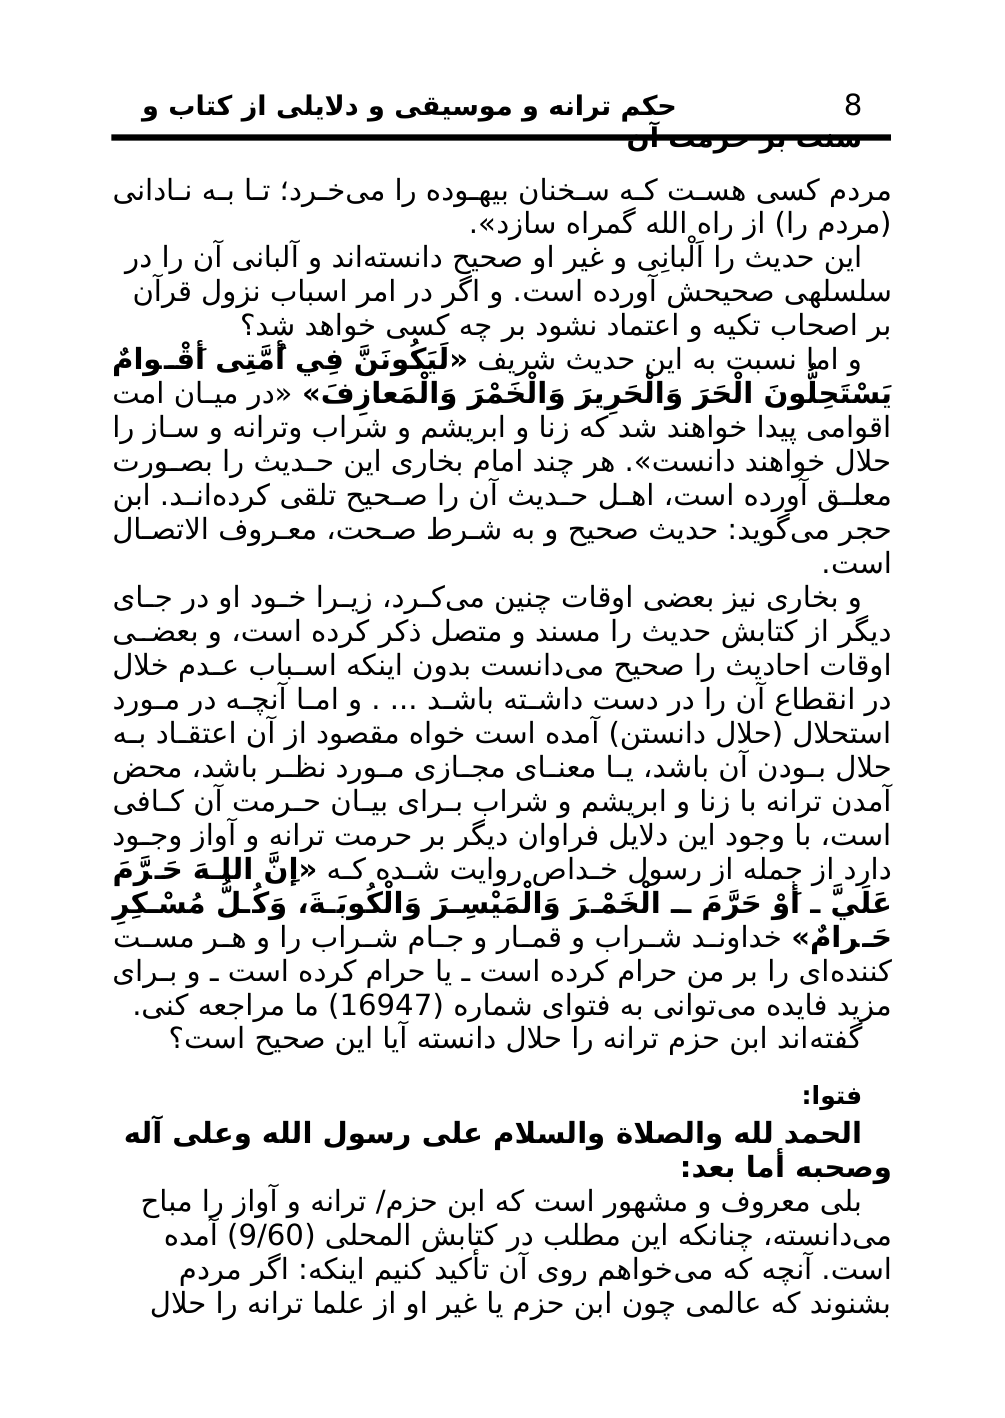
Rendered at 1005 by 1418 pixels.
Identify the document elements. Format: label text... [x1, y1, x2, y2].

text الحمد لله والصلاة والسلام علی رسول الله وعلی آله وصحبه أما بعد: [112, 1116, 892, 1184]
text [112, 1184, 892, 1320]
text گفته‌اند ابن حزم ترانه را حلال دانسته آیا این صحیح است؟ [112, 1022, 892, 1056]
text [112, 173, 892, 241]
text و اما نسبت به این حدیث شریف «لَيَکُونَنَّ فِي أُمَّتِی أَقْوامٌ يَسْتَحِلُّونَ الْحَرَ وَالْحَرِيرَ وَالْخَمْرَ وَالْمَعازِفَ» «در میان امت اقوامی پیدا خواهند شد که زنا و ابریشم و شراب وترانه و ساز را حلال خواهند دانست». هر چند امام بخاری این حدیث را بصورت معلق آورده است، اهل حدیث آن را صحیح تلقی کرده‌اند. ابن حجر می‌گوید: حدیث صحیح و به شرط صحت، معروف الاتصال است. [112, 343, 892, 580]
text این حدیث را اَلْبانِی و غیر او صحیح دانسته‌اند و آلبانی آن را در سلسله‎ی صحیحش آورده است. و اگر در امر اسباب نزول قرآن بر اصحاب تکیه و اعتماد نشود بر چه کسی خواهد شد؟ [112, 241, 892, 343]
text و بخاری نیز بعضی اوقات چنین می‌کرد، زیرا خود او در جای دیگر از کتابش حدیث را مسند و متصل ذکر کرده است، و بعضی اوقات احادیث را صحیح می‌دانست بدون این‎که اسباب عدم خلال در انقطاع آن را در دست داشته باشد ... . و اما آن‎چه در مورد استحلال (حلال دانستن) آمده است خواه مقصود از آن اعتقاد به حلال بودن آن باشد، یا معنای مجازی مورد نظر باشد، محض آمدن ترانه با زنا و ابریشم و شراب برای بیان حرمت آن کافی است، با وجود این دلایل فراوان دیگر بر حرمت ترانه و آواز وجود دارد از جمله از رسول خداص روایت شده که «إِنَّ اللهَ حَرَّمَ عَلَيَّ ـ أَوْ حَرَّمَ ـ الْخَمْرَ وَالْمَيْسِرَ وَالْکُوبَةَ، وَکُلُّ مُسْکِرِ حَرامٌ» خداوند شراب و قمار و جام شراب را و هر مست کننده‌ای را بر من حرام کرده است ـ یا حرام کرده است ـ و برای مزید فایده می‌توانی به فتوای شماره (16947) ما مراجعه کنی. [112, 580, 892, 1022]
text فتوا: [112, 1081, 862, 1110]
